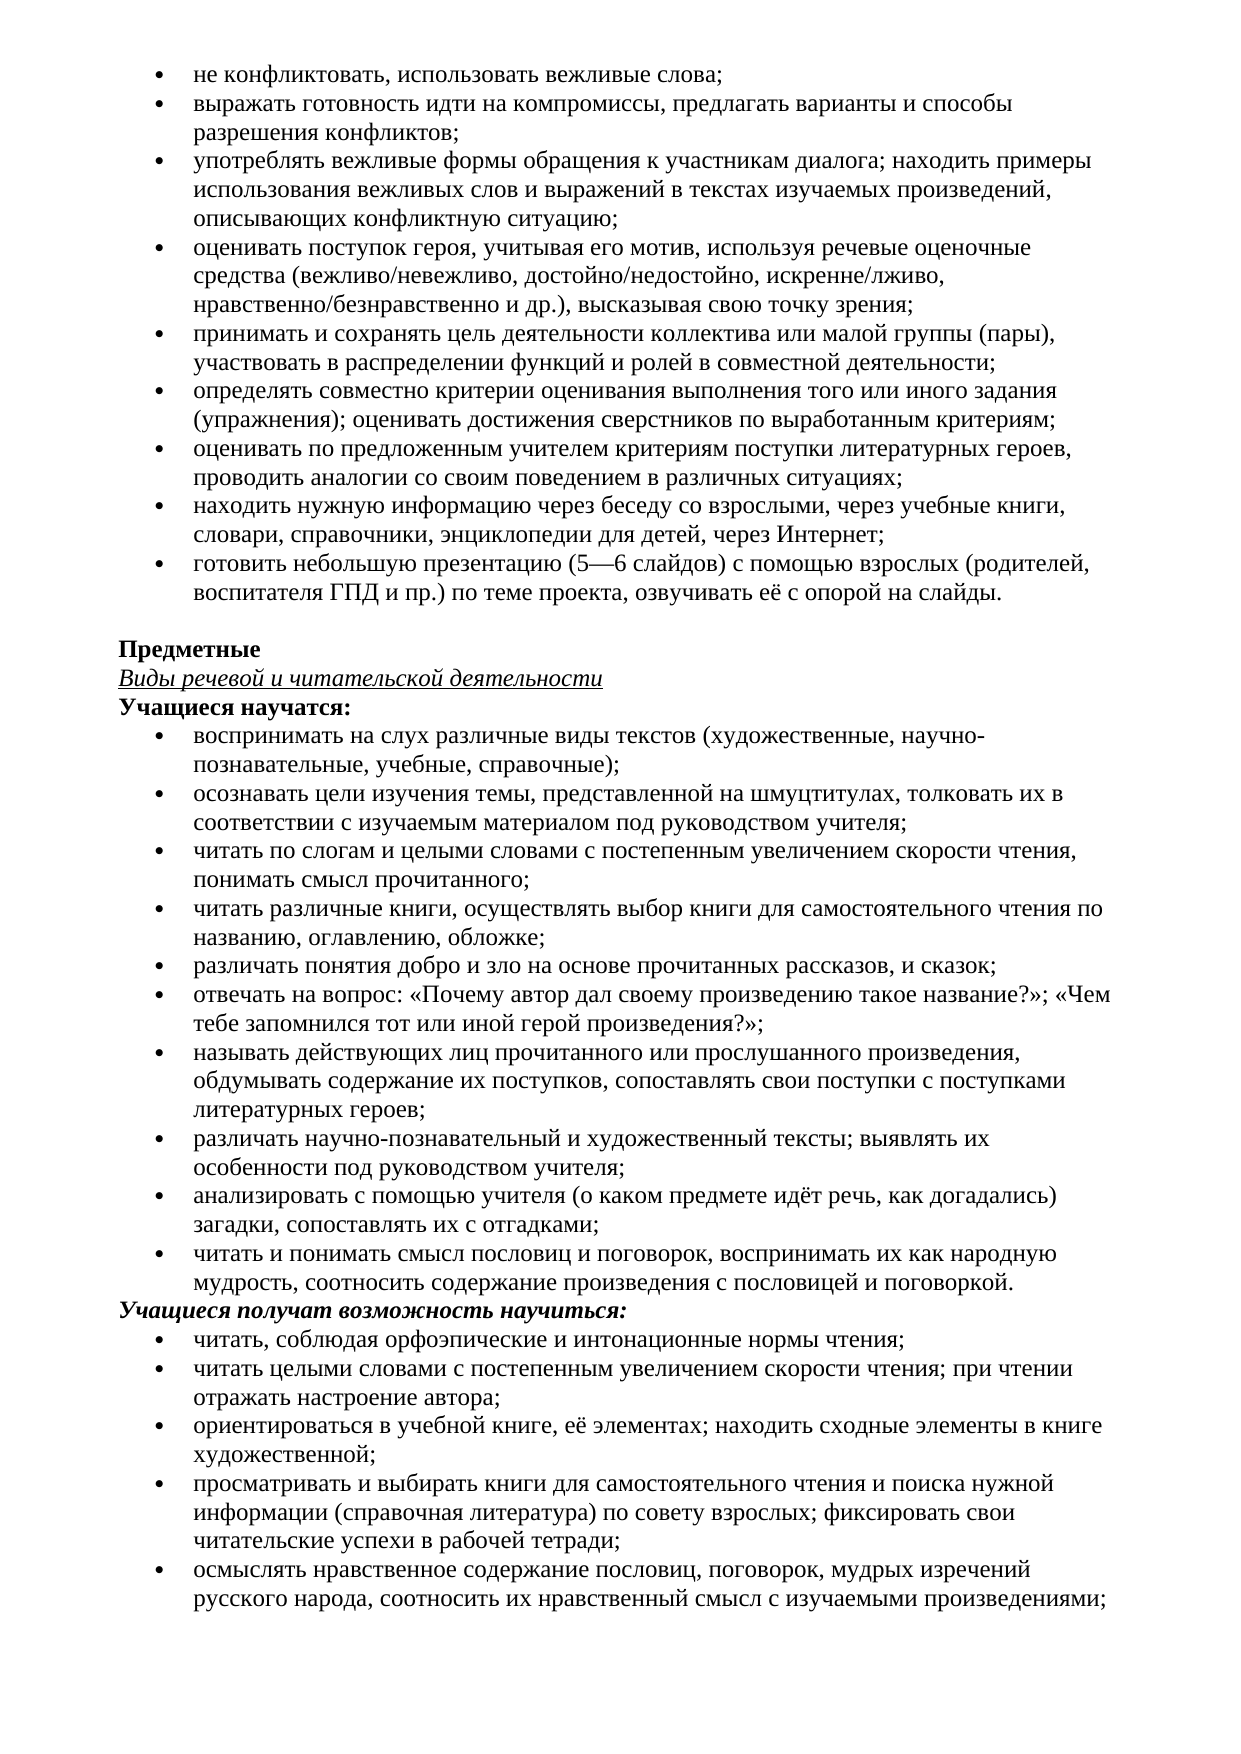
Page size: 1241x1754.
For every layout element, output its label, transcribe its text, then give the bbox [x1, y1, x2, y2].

list отвечать на вопрос: «Почему автор дал своему произведению такое название?»; «Чем тебе запомнился тот или иной герой произведения?»; [156, 979, 1122, 1037]
list употреблять вежливые формы обращения к участникам диалога; находить примеры использования вежливых слов и выражений в текстах изучаемых произведений, описывающих конфликтную ситуацию; [156, 145, 1122, 232]
list читать различные книги, осуществлять выбор книги для самостоятельного чтения по названию, оглавлению, обложке; [156, 893, 1122, 950]
list выражать готовность идти на компромиссы, предлагать варианты и способы разрешения конфликтов; [156, 88, 1122, 145]
list оценивать по предложенным учителем критериям поступки литературных героев, проводить аналогии со своим поведением в различных ситуациях; [156, 433, 1122, 490]
list различать понятия добро и зло на основе прочитанных рассказов, и сказок; [156, 950, 1122, 979]
list оценивать поступок героя, учитывая его мотив, используя речевые оценочные средства (вежливо/невежливо, достойно/недостойно, искренне/лживо, нравственно/безнравственно и др.), высказывая свою точку зрения; [156, 232, 1122, 318]
list читать целыми словами с постепенным увеличением скорости чтения; при чтении отражать настроение автора; [156, 1353, 1122, 1410]
list читать по слогам и целыми словами с постепенным увеличением скорости чтения, понимать смысл прочитанного; [156, 835, 1122, 893]
list находить нужную информацию через беседу со взрослыми, через учебные книги, словари, справочники, энциклопедии для детей, через Интернет; [156, 490, 1122, 548]
list называть действующих лиц прочитанного или прослушанного произведения, обдумывать содержание их поступков, сопоставлять свои поступки с поступками литературных героев; [156, 1037, 1122, 1123]
list осознавать цели изучения темы, представленной на шмуцтитулах, толковать их в соответствии с изучаемым материалом под руководством учителя; [156, 778, 1122, 835]
list воспринимать на слух различные виды текстов (художественные, научно-познавательные, учебные, справочные); [156, 720, 1122, 778]
text Учащиеся научатся: [118, 692, 1122, 720]
list готовить небольшую презентацию (5—6 слайдов) с помощью взрослых (родителей, воспитателя ГПД и пр.) по теме проекта, озвучивать её с опорой на слайды. [156, 548, 1122, 605]
list определять совместно критерии оценивания выполнения того или иного задания (упражнения); оценивать достижения сверстников по выработанным критериям; [156, 375, 1122, 433]
list различать научно-познавательный и художественный тексты; выявлять их особенности под руководством учителя; [156, 1123, 1122, 1180]
list читать, соблюдая орфоэпические и интонационные нормы чтения; [156, 1324, 1122, 1353]
list анализировать с помощью учителя (о каком предмете идёт речь, как догадались) загадки, сопоставлять их с отгадками; [156, 1180, 1122, 1238]
text Виды речевой и читательской деятельности [118, 663, 1122, 692]
list принимать и сохранять цель деятельности коллектива или малой группы (пары), участвовать в распределении функций и ролей в совместной деятельности; [156, 318, 1122, 375]
list не конфликтовать, использовать вежливые слова; [156, 59, 1122, 88]
list просматривать и выбирать книги для самостоятельного чтения и поиска нужной информации (справочная литература) по совету взрослых; фиксировать свои читательские успехи в рабочей тетради; [156, 1468, 1122, 1554]
list ориентироваться в учебной книге, её элементах; находить сходные элементы в книге художественной; [156, 1410, 1122, 1468]
list читать и понимать смысл пословиц и поговорок, воспринимать их как народную мудрость, соотносить содержание произведения с пословицей и поговоркой. [156, 1238, 1122, 1295]
text Учащиеся получат возможность научиться: [118, 1295, 1122, 1324]
list осмыслять нравственное содержание пословиц, поговорок, мудрых изречений русского народа, соотносить их нравственный смысл с изучаемыми произведениями; [156, 1554, 1122, 1612]
text Предметные [118, 634, 1122, 663]
